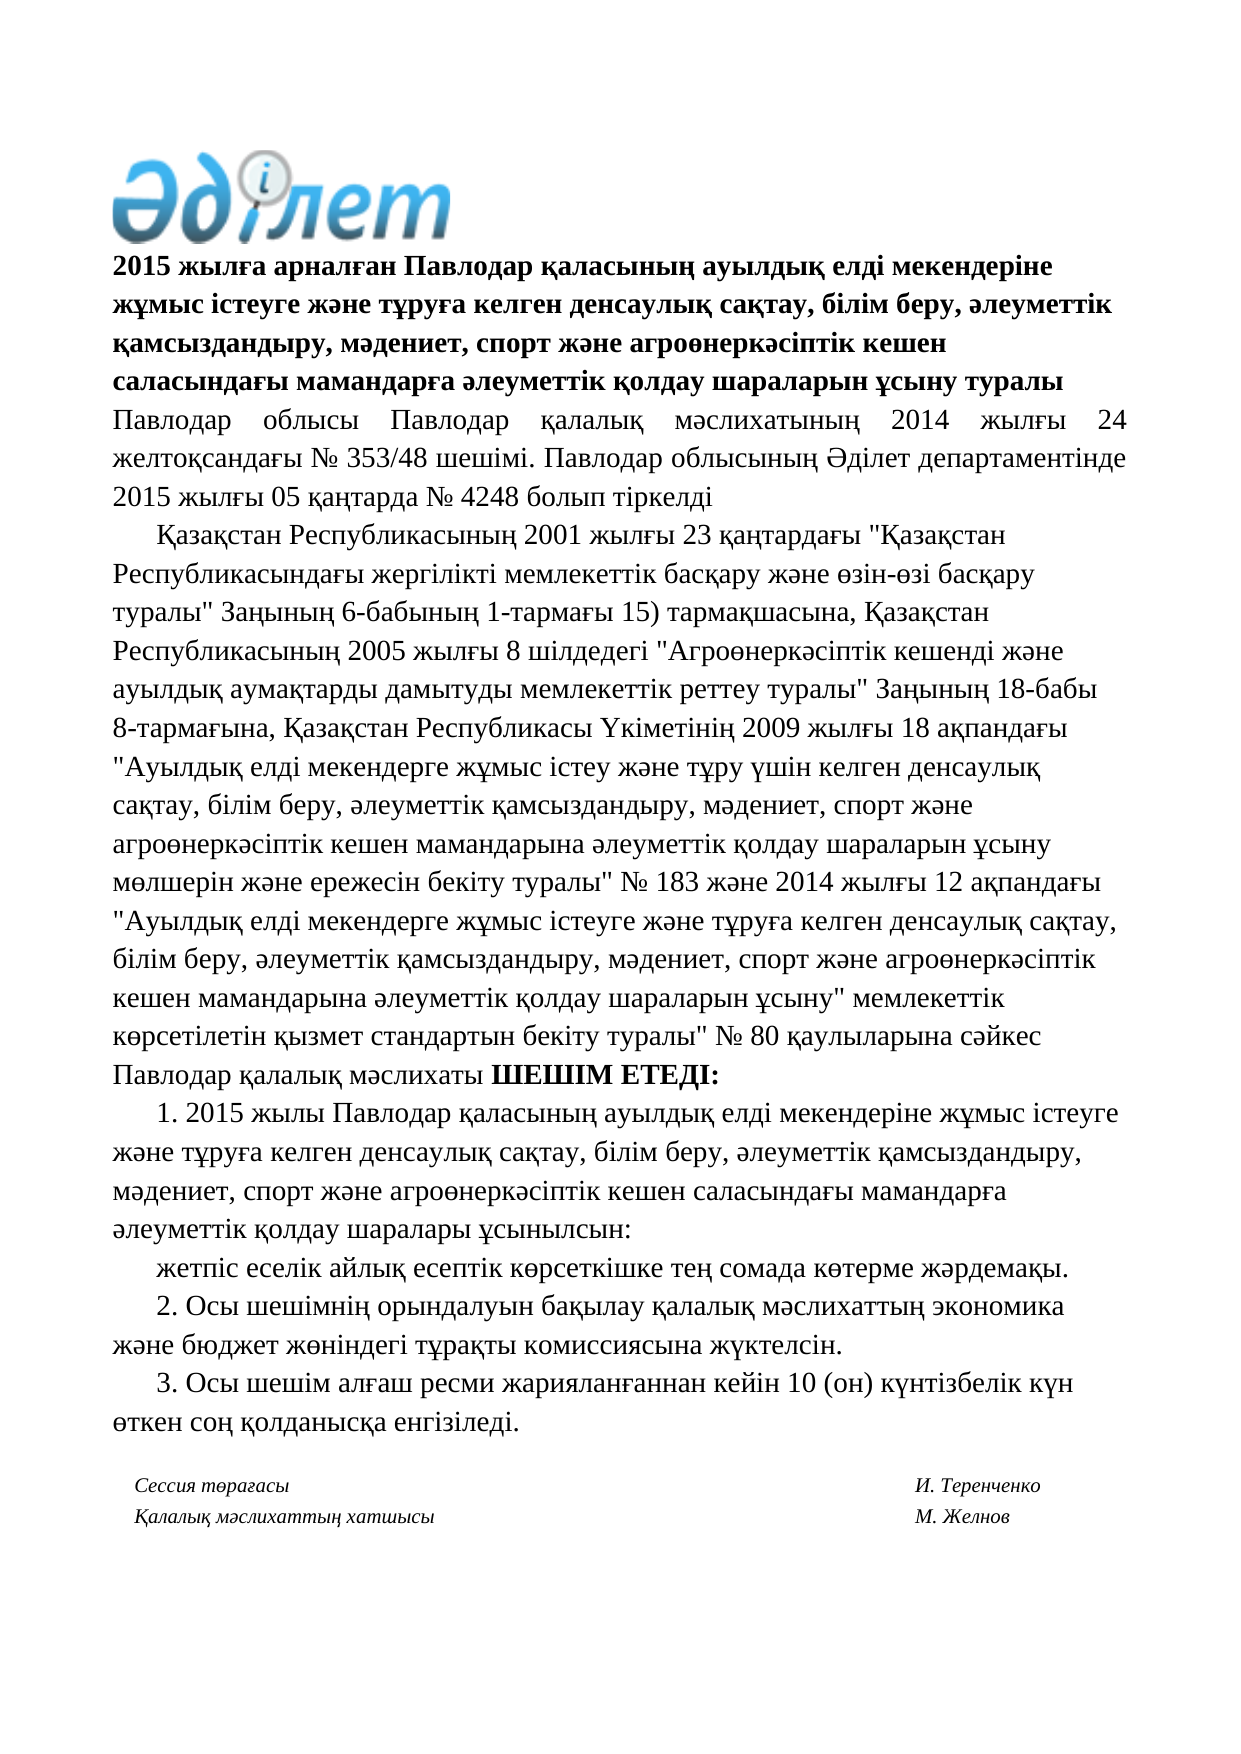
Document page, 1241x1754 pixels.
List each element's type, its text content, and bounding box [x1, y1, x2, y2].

table_cell Қалалық мәслихаттың хатшысы [101, 1503, 913, 1533]
table_header И. Теренченко [913, 1471, 1240, 1502]
table_cell М. Желнов [913, 1503, 1240, 1533]
text 2015 жылға арналған Павлодар қаласының ауылдық елді мекендеріне жұмыс істеуге және тұруға келген денсаулық сақтау, білім беру, әлеуметтік қамсыздандыру, мәдениет, спорт және агроөнеркәсіптік кешен саласындағы мамандарға әлеуметтік қолдау шараларын ұсыну туралы [112, 248, 1128, 397]
table_header Сессия төрағасы [101, 1471, 913, 1502]
picture [112, 150, 451, 244]
text Павлодар облысы Павлодар қалалық мәслихатының 2014 жылғы 24 желтоқсандағы № 353/48 шешімі. Павлодар облысының Әділет департаментінде 2015 жылғы 05 қаңтарда № 4248 болып тіркелді [112, 402, 1128, 512]
text Қазақстан Республикасының 2001 жылғы 23 қаңтардағы "Қазақстан Республикасындағы жергілікті мемлекеттік басқару және өзін-өзі басқару туралы" Заңының 6-бабының 1-тармағы 15) тармақшасына, Қазақстан Республикасының 2005 жылғы 8 шілдедегі "Агроөнеркәсіптік кешенді және ауылдық аумақтарды дамытуды мемлекеттік реттеу туралы" Заңының 18-бабы 8-тармағына, Қазақстан Республикасы Үкіметінің 2009 жылғы 18 ақпандағы "Ауылдық елді мекендерге жұмыс істеу және тұру үшін келген денсаулық сақтау, білім беру, әлеуметтік қамсыздандыру, мәдениет, спорт және агроөнеркәсіптік кешен мамандарына әлеуметтік қолдау шараларын ұсыну мөлшерін және ережесін бекіту туралы" № 183 және 2014 жылғы 12 ақпандағы "Ауылдық елді мекендерге жұмыс істеуге және тұруға келген денсаулық сақтау, білім беру, әлеуметтік қамсыздандыру, мәдениет, спорт және агроөнеркәсіптік кешен мамандарына әлеуметтік қолдау шараларын ұсыну" мемлекеттік көрсетілетін қызмет стандартын бекіту туралы" № 80 қаулыларына сәйкес Павлодар қалалық мәслихаты ШЕШІМ ЕТЕДІ: 1. 2015 жылы Павлодар қаласының ауылдық елді мекендеріне жұмыс істеуге және тұруға келген денсаулық сақтау, білім беру, әлеуметтік қамсыздандыру, мәдениет, спорт және агроөнеркәсіптік кешен саласындағы мамандарға әлеуметтік қолдау шаралары ұсынылсын: жетпіс еселік айлық есептік көрсеткішке тең сомада көтерме жәрдемақы. 2. Осы шешімнің орындалуын бақылау қалалық мәслихаттың экономика және бюджет жөніндегі тұрақты комиссиясына жүктелсін. 3. Осы шешім алғаш ресми жарияланғаннан кейін 10 (он) күнтізбелік күн өткен соң қолданысқа енгізіледі. [112, 517, 1128, 1468]
